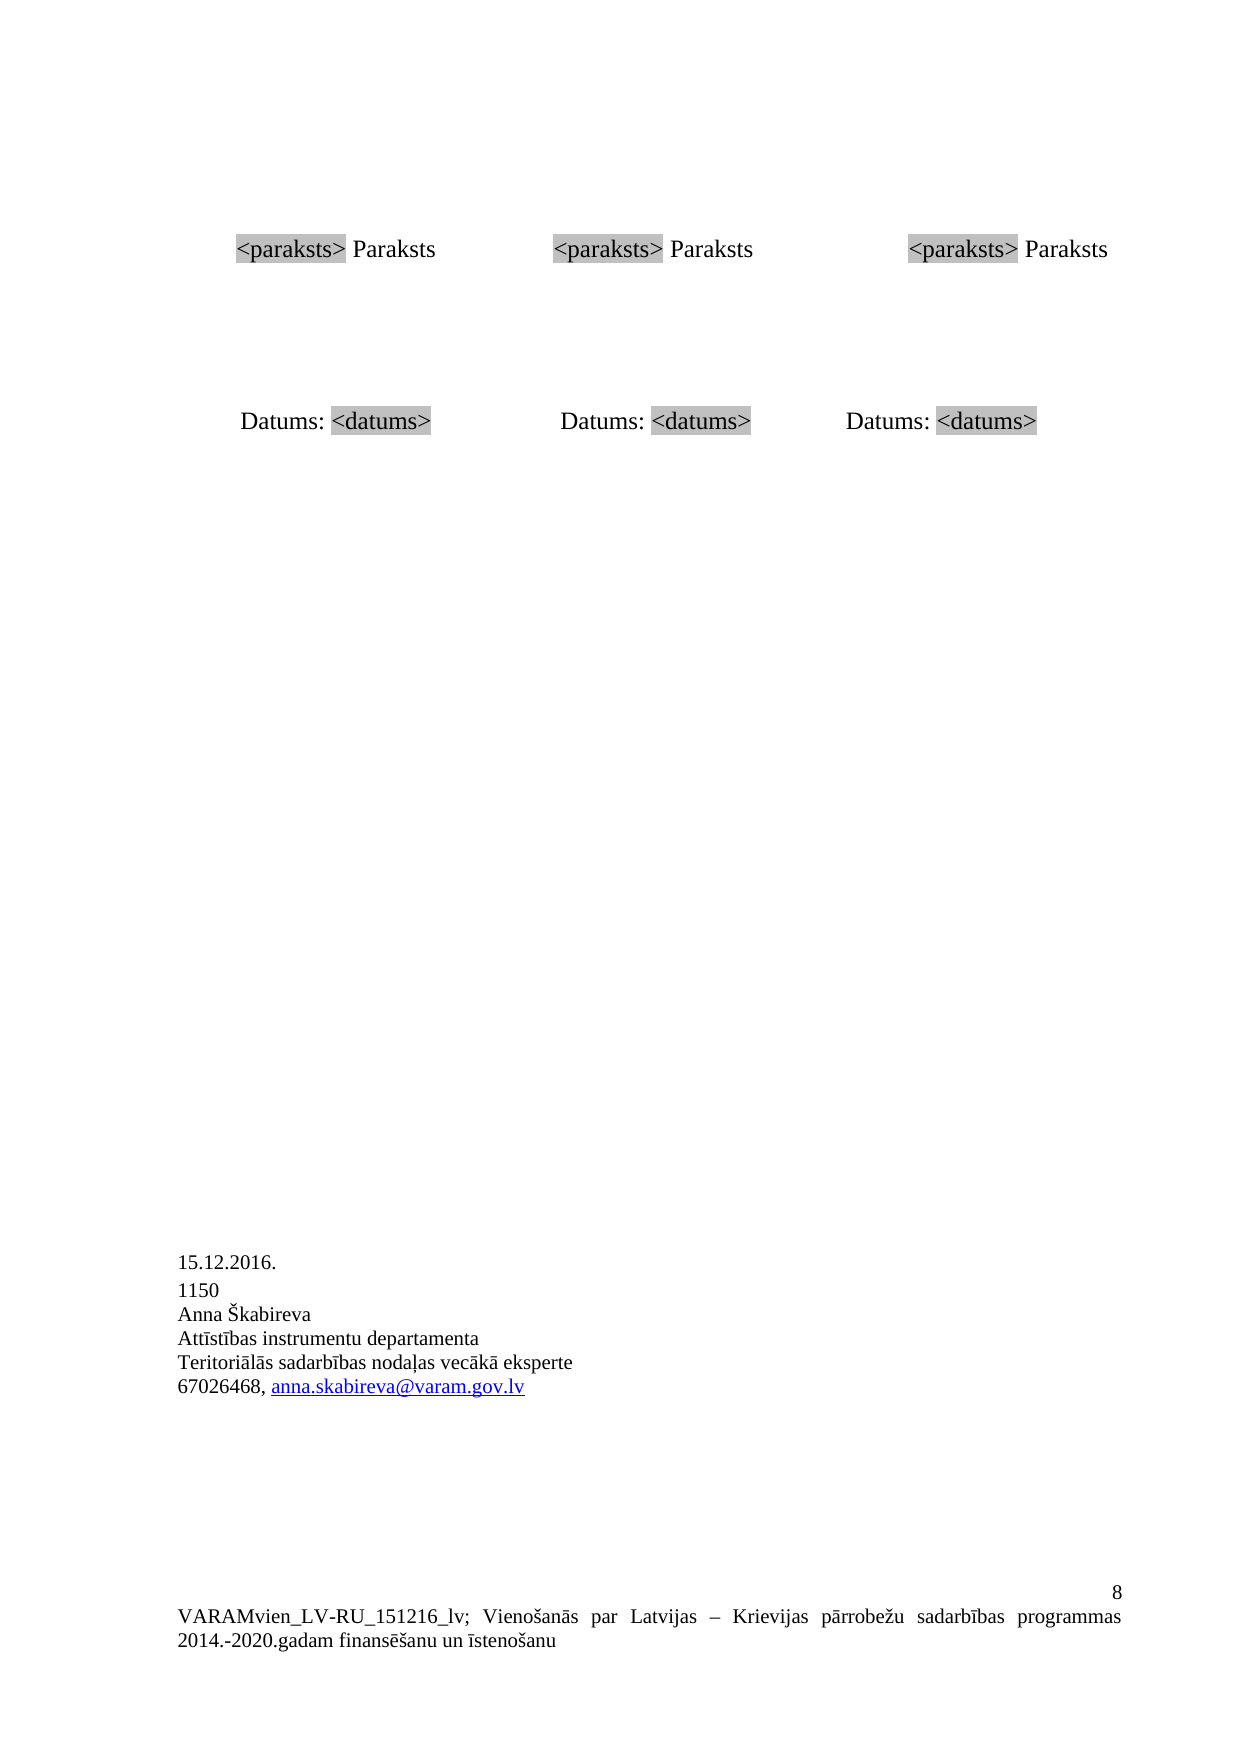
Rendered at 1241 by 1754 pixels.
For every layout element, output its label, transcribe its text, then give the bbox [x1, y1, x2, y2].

text Teritoriālās sadarbības nodaļas vecākā eksperte [177, 1350, 1098, 1374]
table_cell <paraksts> Paraksts [166, 148, 506, 277]
text Anna Škabireva [177, 1302, 1098, 1326]
table_cell Datums: <datums> [506, 277, 801, 449]
text 1150 [177, 1277, 1098, 1302]
table_cell Datums: <datums> [801, 277, 1081, 449]
table_cell Datums: <datums> [166, 277, 506, 449]
table_cell <paraksts> Paraksts [506, 148, 801, 277]
text 15.12.2016. [177, 1250, 1122, 1274]
text 67026468, anna.skabireva@varam.gov.lv [177, 1374, 1098, 1398]
table_cell <paraksts> Paraksts [801, 148, 1215, 277]
text Attīstības instrumentu departamenta [177, 1326, 1098, 1350]
